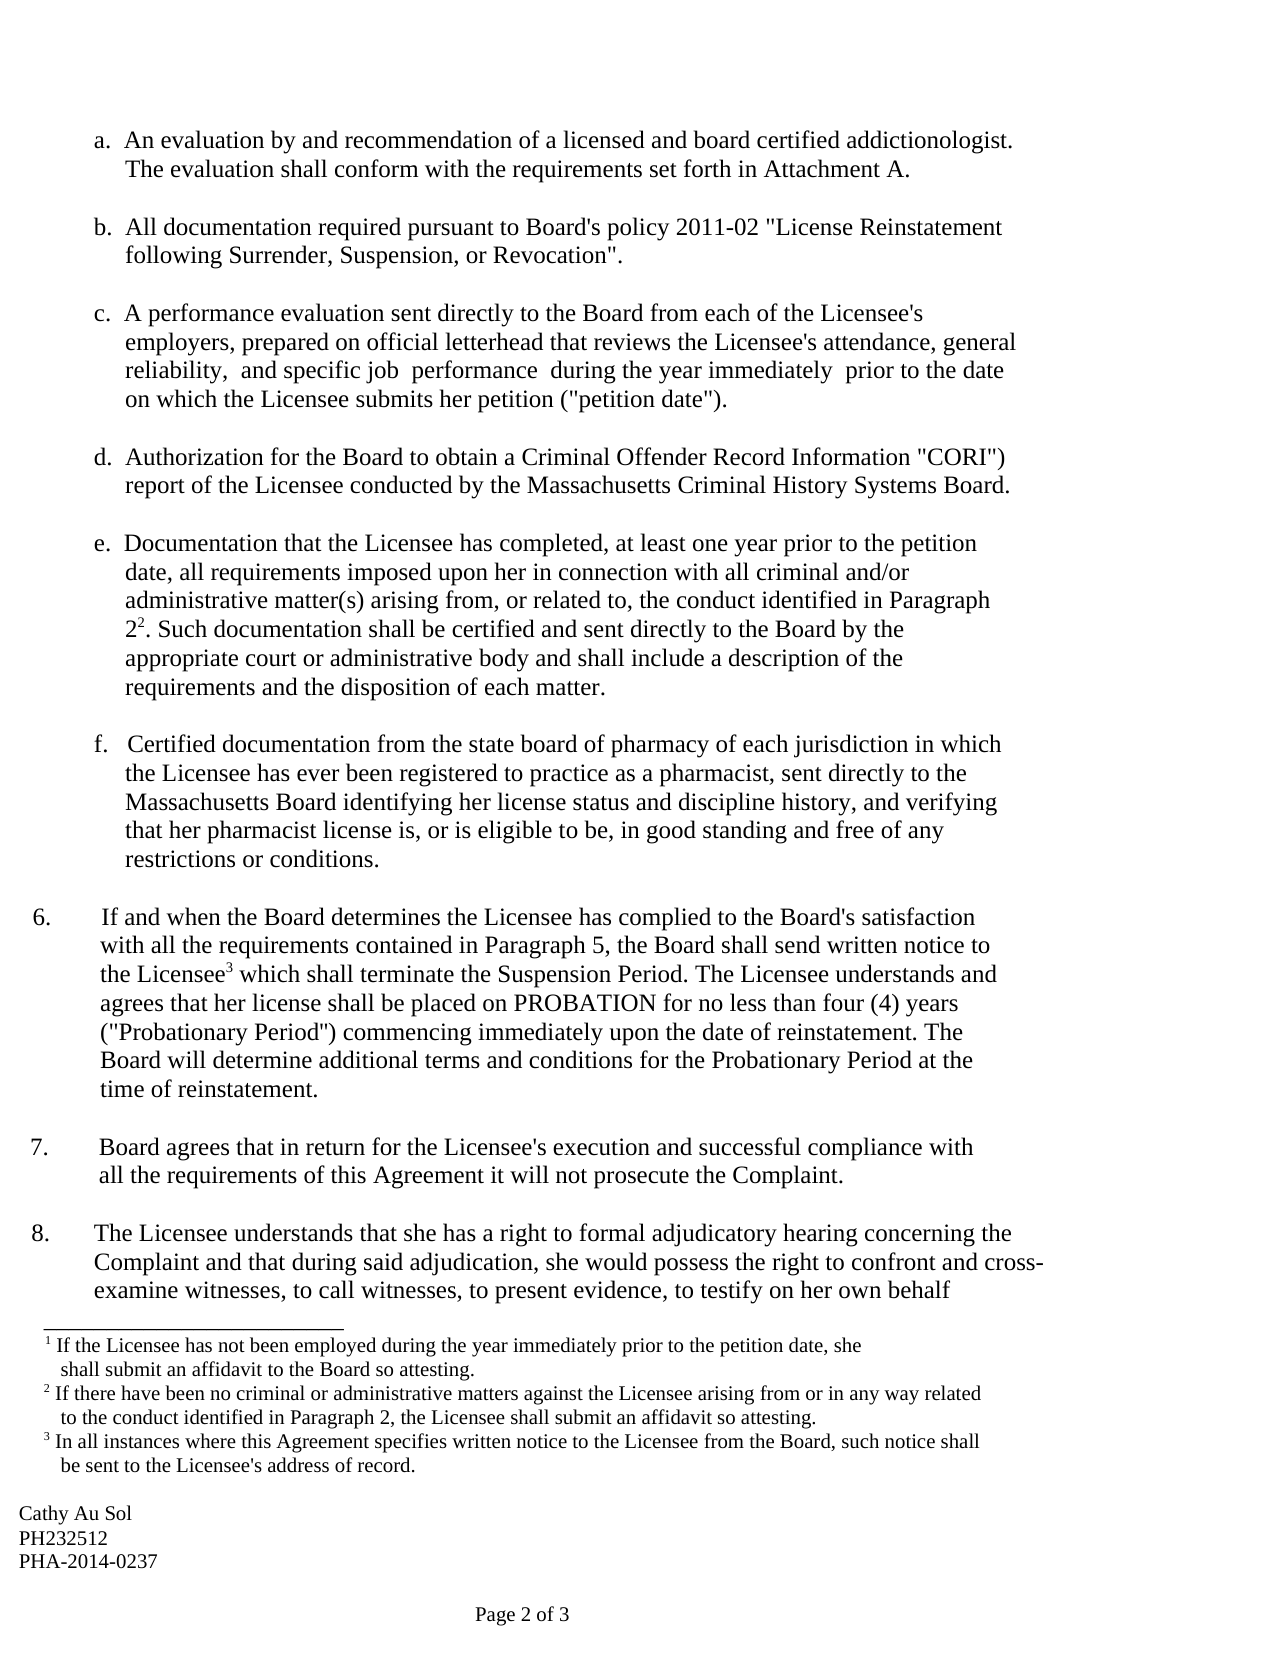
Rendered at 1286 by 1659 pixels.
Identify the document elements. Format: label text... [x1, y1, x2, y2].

text reliability, and specific job performance during the year immediately prior to the date [94, 355, 1104, 384]
text that her pharmacist license is, or is eligible to be, in good standing and free of any [94, 815, 1104, 844]
text to the conduct identified in Paragraph 2, the Licensee shall submit an affidavit so attesting. [19, 1405, 1104, 1429]
text e. Documentation that the Licensee has completed, at least one year prior to the petition [94, 528, 1104, 557]
text restrictions or conditions. [94, 844, 1104, 873]
text Complaint and that during said adjudication, she would possess the right to confront and cross-examine witnesses, to call witnesses, to present evidence, to testify on her own behalf [94, 1247, 1104, 1304]
text Cathy Au Sol [19, 1501, 1104, 1525]
text agrees that her license shall be placed on PROBATION for no less than four (4) years [94, 988, 1104, 1017]
text the Licensee has ever been registered to practice as a pharmacist, sent directly to the [94, 758, 1104, 787]
text Board will determine additional terms and conditions for the Probationary Period at the [94, 1045, 1104, 1074]
text appropriate court or administrative body and shall include a description of the [94, 643, 1104, 672]
text ________________________ [19, 1304, 1104, 1333]
text following Surrender, Suspension, or Revocation". [94, 240, 1104, 269]
text PH232512 [19, 1525, 1104, 1549]
text on which the Licensee submits her petition ("petition date"). [94, 384, 1104, 413]
text the Licensee3 which shall terminate the Suspension Period. The Licensee understands and [94, 959, 1104, 988]
text 22. Such documentation shall be certified and sent directly to the Board by the [94, 614, 1104, 643]
text 2 If there have been no criminal or administrative matters against the Licensee arising from or in any way related [19, 1381, 1104, 1405]
text date, all requirements imposed upon her in connection with all criminal and/or [94, 557, 1104, 585]
text report of the Licensee conducted by the Massachusetts Criminal History Systems Board. [94, 470, 1104, 499]
text with all the requirements contained in Paragraph 5, the Board shall send written notice to [94, 930, 1104, 959]
text 1 If the Licensee has not been employed during the year immediately prior to the petition date, she [19, 1333, 1104, 1357]
text administrative matter(s) arising from, or related to, the conduct identified in Paragraph [94, 585, 1104, 614]
text employers, prepared on official letterhead that reviews the Licensee's attendance, general [94, 327, 1104, 355]
list The Licensee understands that she has a right to formal adjudicatory hearing concerning the [31, 1218, 1104, 1247]
text b. All documentation required pursuant to Board's policy 2011-02 "License Reinstatement [94, 212, 1104, 240]
text all the requirements of this Agreement it will not prosecute the Complaint. [0, 1160, 1104, 1189]
text 6. If and when the Board determines the Licensee has complied to the Board's satisfaction [0, 902, 1104, 930]
text Page 2 of 3 [244, 1602, 1104, 1626]
text The evaluation shall conform with the requirements set forth in Attachment A. [94, 154, 1104, 183]
text ("Probationary Period'') commencing immediately upon the date of reinstatement. The [94, 1017, 1104, 1045]
text a. An evaluation by and recommendation of a licensed and board certified addictionologist. [94, 125, 1104, 154]
text requirements and the disposition of each matter. [94, 672, 1104, 700]
text 7. Board agrees that in return for the Licensee's execution and successful compliance with [0, 1132, 1104, 1160]
text PHA-2014-0237 [19, 1549, 1104, 1573]
text Massachusetts Board identifying her license status and discipline history, and verifying [94, 787, 1104, 815]
text shall submit an affidavit to the Board so attesting. [19, 1357, 1104, 1381]
text c. A performance evaluation sent directly to the Board from each of the Licensee's [94, 298, 1104, 327]
text d. Authorization for the Board to obtain a Criminal Offender Record Information "CORI") [94, 442, 1104, 470]
text 3 In all instances where this Agreement specifies written notice to the Licensee from the Board, such notice shall [19, 1429, 1104, 1453]
text be sent to the Licensee's address of record. [19, 1453, 1104, 1477]
text time of reinstatement. [94, 1074, 1104, 1103]
text f. Certified documentation from the state board of pharmacy of each jurisdiction in which [94, 729, 1104, 758]
